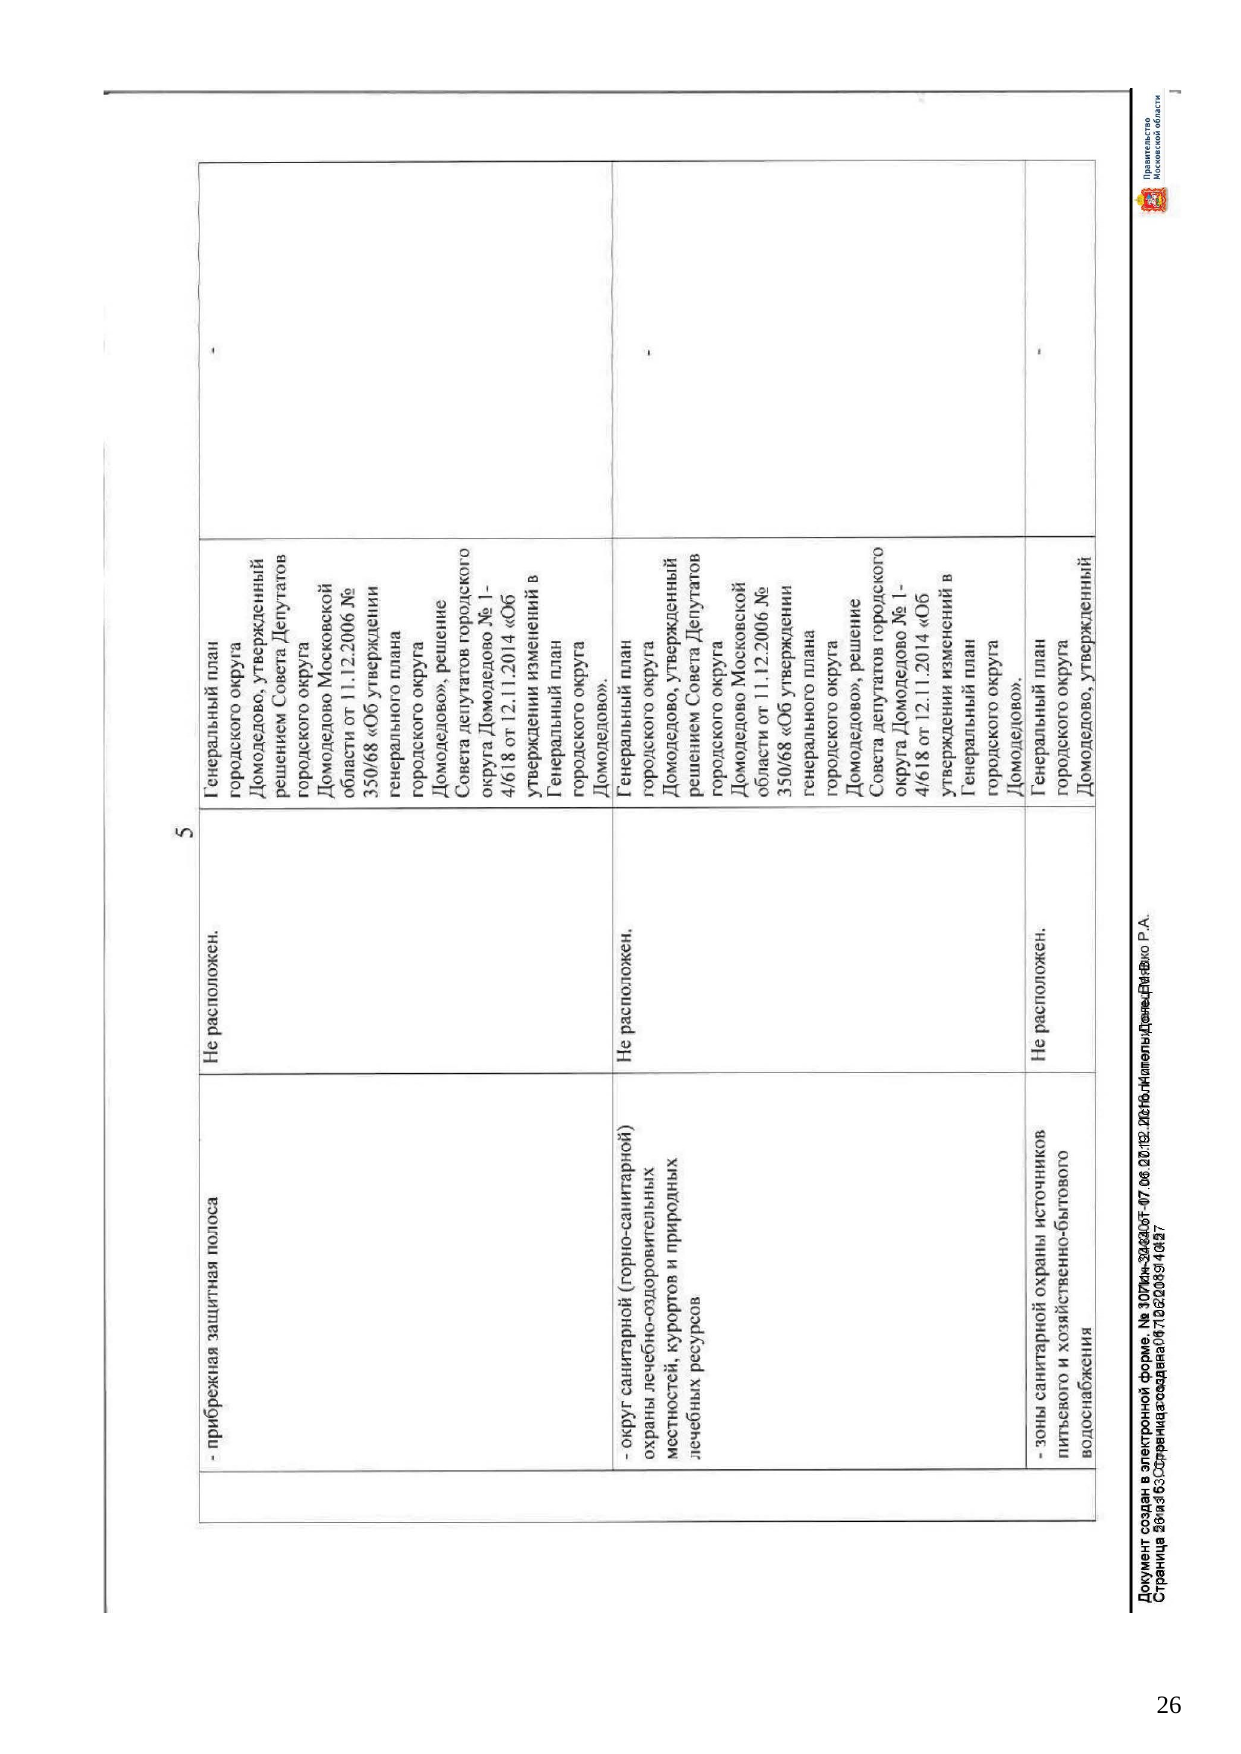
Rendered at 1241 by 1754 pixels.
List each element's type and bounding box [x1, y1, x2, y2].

picture [103, 88, 1182, 1613]
